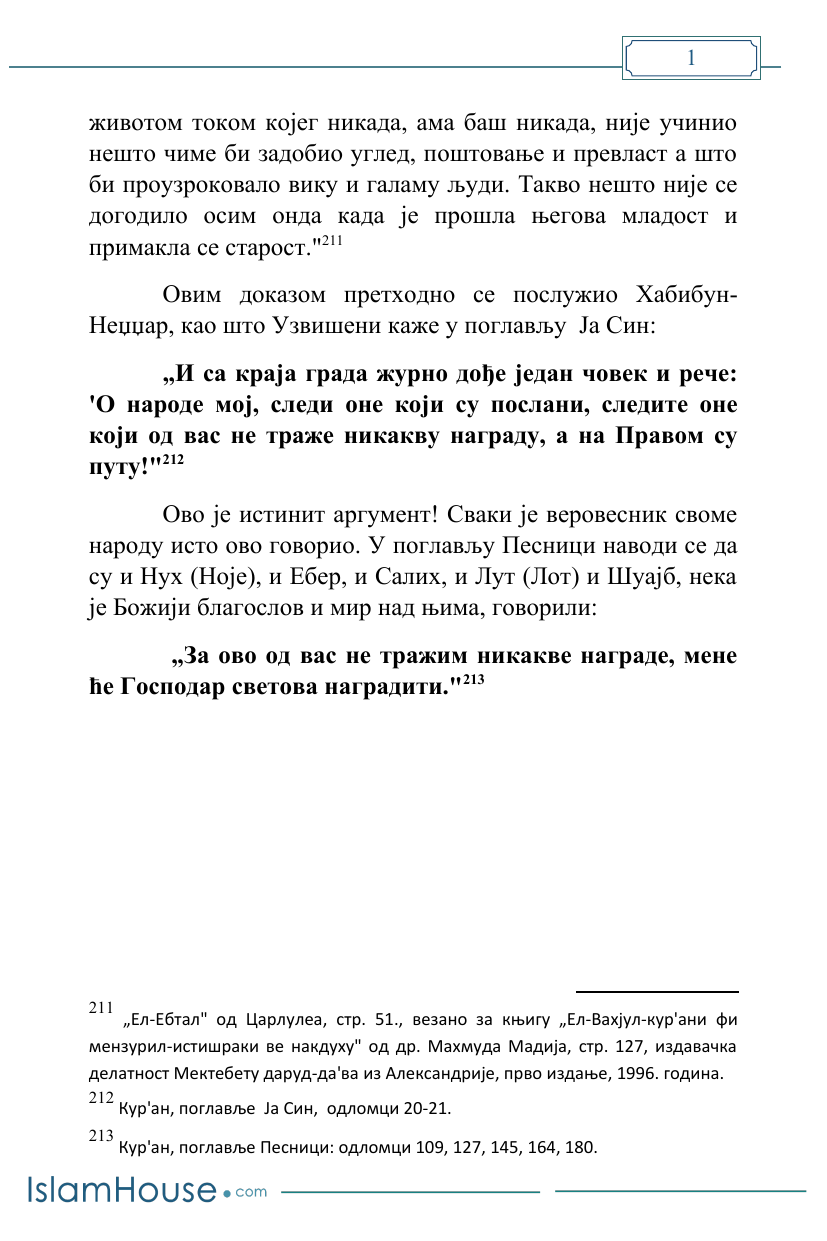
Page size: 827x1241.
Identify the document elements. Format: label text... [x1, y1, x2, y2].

text „И са краја града журно дође један човек и рече: 'О народе мој, следи оне који су послани, следите оне који од вас не траже никакву награду, а на Правом су путу!" [89, 358, 738, 480]
text „За ово од вас не тражим никакве награде, мене ће Господар светова наградити." [89, 640, 738, 699]
picture [20, 1171, 541, 1209]
text Овим доказом претходно се послужио Хабибун-Неџџар, као што Узвишени каже у поглављу Ја Син: [89, 279, 738, 339]
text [89, 107, 738, 260]
text Ово је истинит аргумент! Сваки је веровесник своме народу исто ово говорио. У поглављу Песници наводи се да су и Нух (Ноје), и Ебер, и Салих, и Лут (Лот) и Шуајб, нека је Божији благослов и мир над њима, говорили: [89, 499, 738, 621]
picture [548, 1170, 807, 1208]
